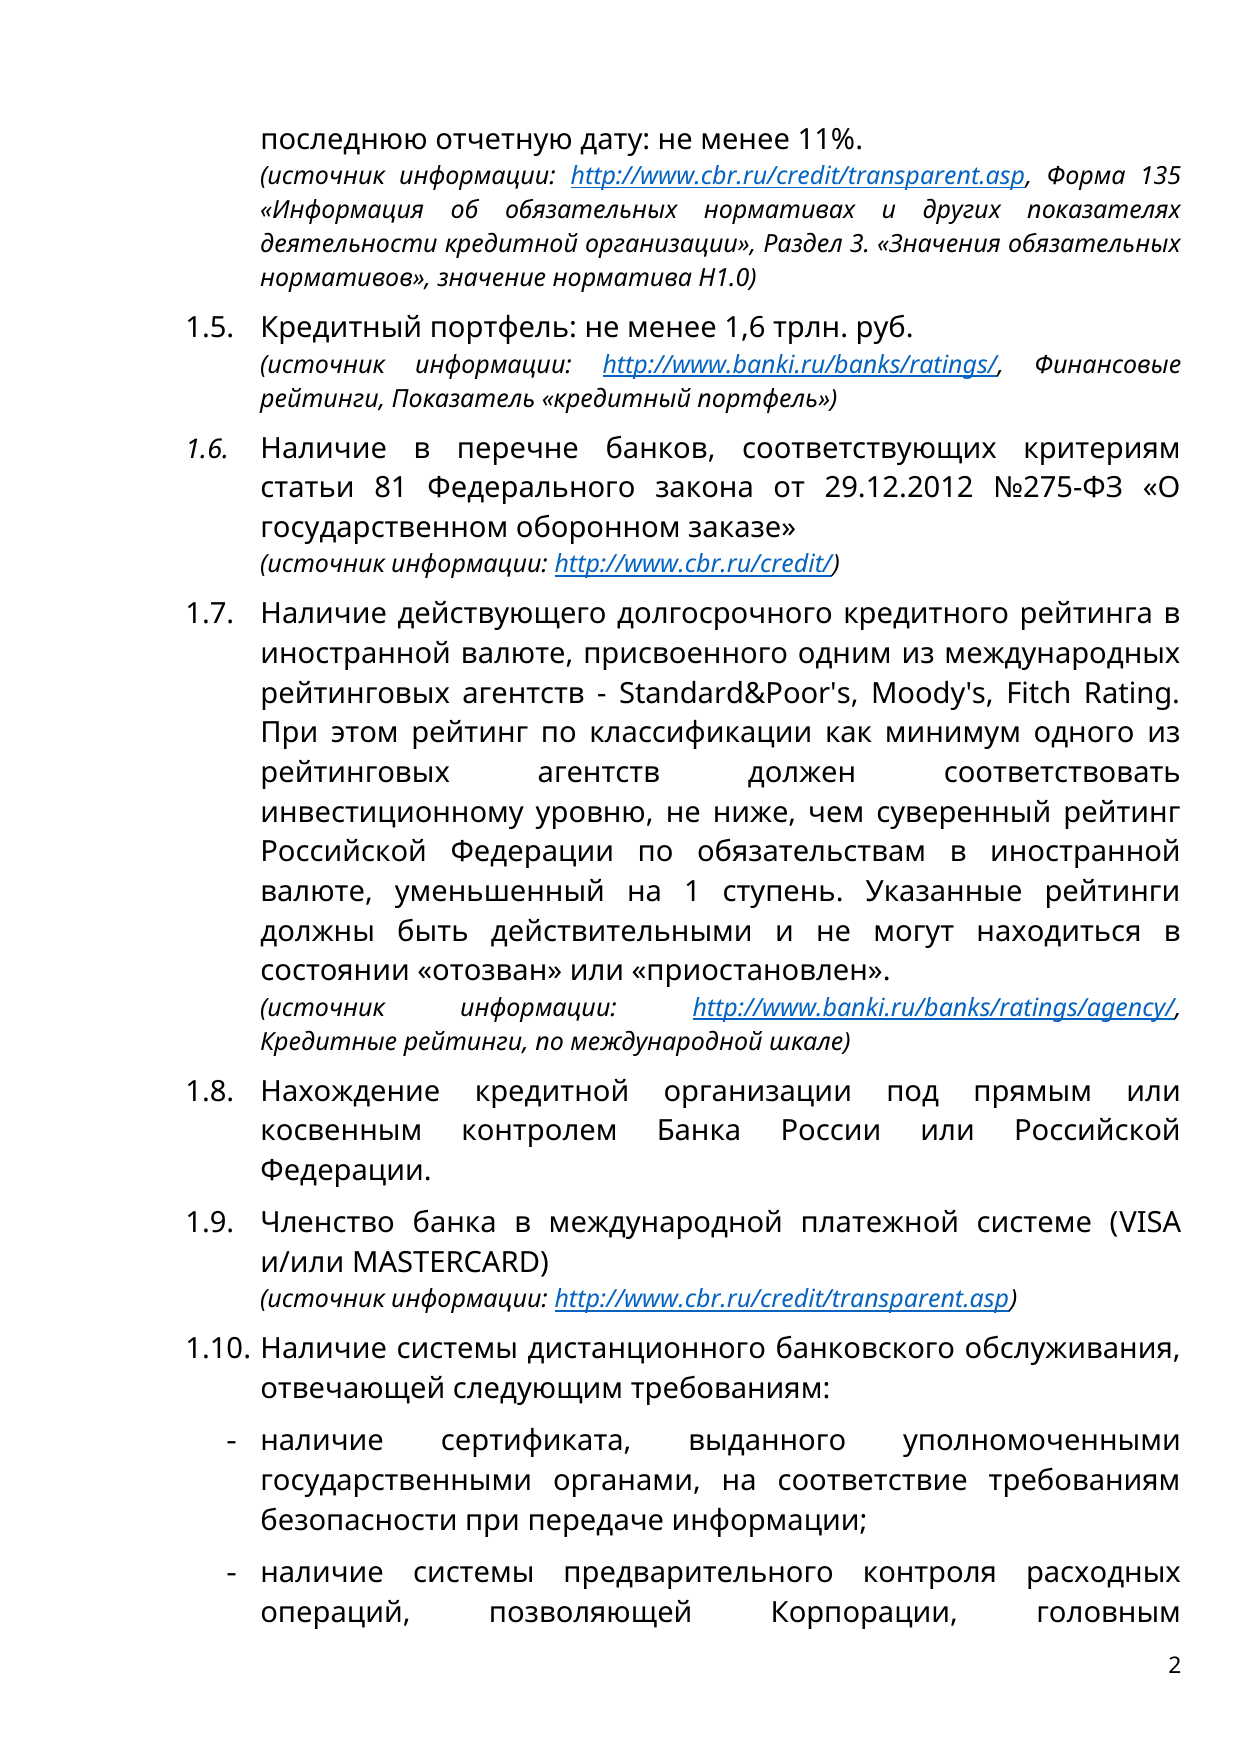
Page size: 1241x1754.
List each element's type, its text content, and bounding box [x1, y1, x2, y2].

list Членство банка в международной платежной системе (VISA и/или MASTERCARD) [185, 1202, 1181, 1281]
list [223, 1551, 1181, 1631]
text (источник информации: http://www.banki.ru/banks/ratings/agency/, Кредитные рейтинги, по международной шкале) [260, 989, 1181, 1057]
list Наличие действующего долгосрочного кредитного рейтинга в иностранной валюте, присвоенного одним из международных рейтинговых агентств - Standard&Poor's, Moody's, Fitch Rating. При этом рейтинг по классификации как минимум одного из рейтинговых агентств должен соответствовать инвестиционному уровню, не ниже, чем суверенный рейтинг Российской Федерации по обязательствам в иностранной валюте, уменьшенный на 1 ступень. Указанные рейтинги должны быть действительными и не могут находиться в состоянии «отозван» или «приостановлен». [185, 592, 1181, 989]
list Наличие в перечне банков, соответствующих критериям статьи 81 Федерального закона от 29.12.2012 №275-ФЗ «О государственном оборонном заказе» [185, 427, 1181, 546]
text (источник информации: http://www.banki.ru/banks/ratings/, Финансовые рейтинги, Показатель «кредитный портфель») [260, 346, 1181, 414]
text (источник информации: http://www.cbr.ru/credit/transparent.asp) [260, 1281, 1181, 1315]
text (источник информации: http://www.cbr.ru/credit/transparent.asp, Форма 135 «Информация об обязательных нормативах и других показателях деятельности кредитной организации», Раздел 3. «Значения обязательных нормативов», значение норматива Н1.0) [260, 158, 1181, 294]
list Кредитный портфель: не менее 1,6 трлн. руб. [185, 307, 1181, 346]
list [185, 118, 1181, 158]
text (источник информации: http://www.cbr.ru/credit/) [260, 546, 1181, 580]
list наличие сертификата, выданного уполномоченными государственными органами, на соответствие требованиям безопасности при передаче информации; [223, 1419, 1181, 1539]
list Наличие системы дистанционного банковского обслуживания, отвечающей следующим требованиям: [185, 1327, 1181, 1407]
list Нахождение кредитной организации под прямым или косвенным контролем Банка России или Российской Федерации. [185, 1070, 1181, 1189]
